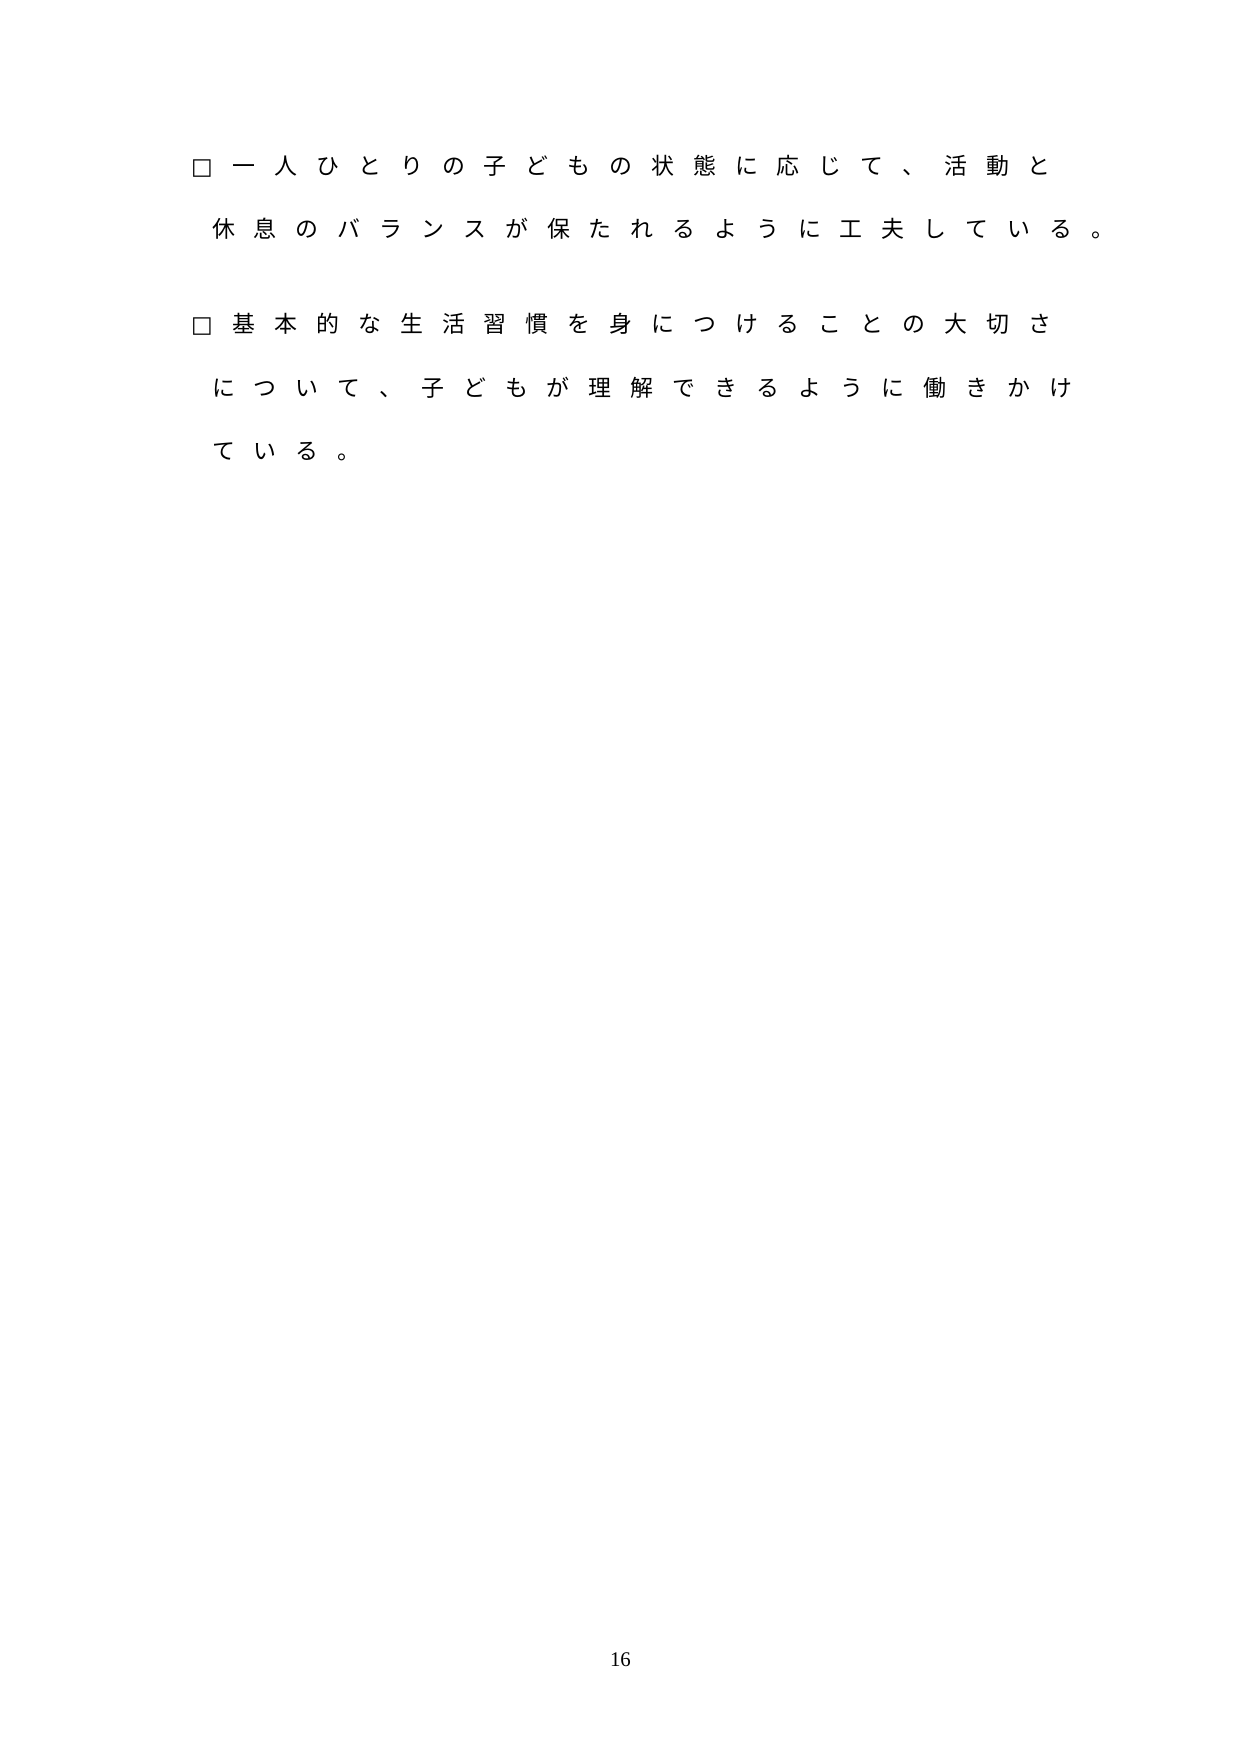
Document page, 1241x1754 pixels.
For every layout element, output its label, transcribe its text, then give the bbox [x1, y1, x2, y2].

text □基本的な生活習慣を身につけることの大切さについて、子どもが理解できるように働きかけている。 [174, 291, 1091, 481]
text □一人ひとりの子どもの状態に応じて、活動と休息のバランスが保たれるように工夫している。 [174, 133, 1091, 259]
